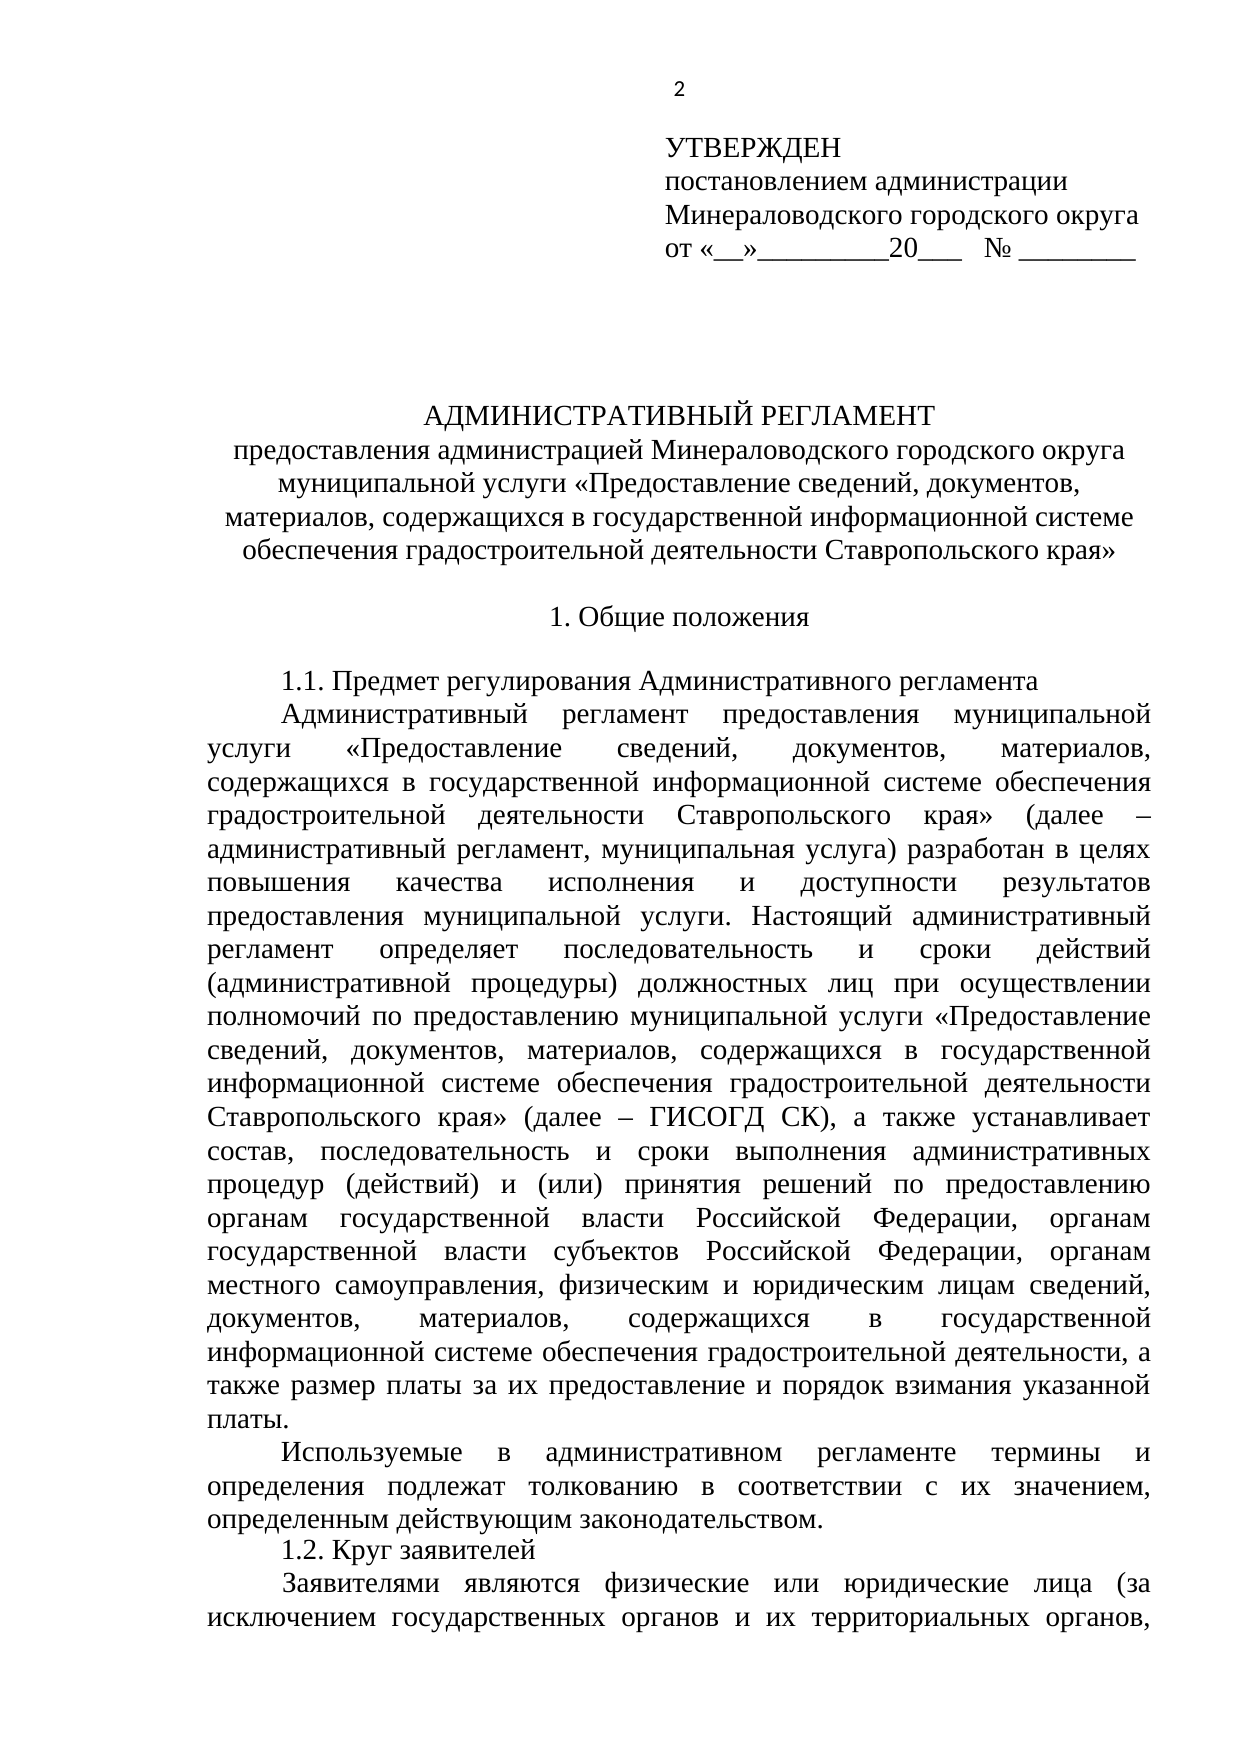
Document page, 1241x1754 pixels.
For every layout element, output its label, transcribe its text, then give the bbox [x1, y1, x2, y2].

text 1.1. Предмет регулирования Административного регламента [207, 667, 1152, 697]
text Административный регламент предоставления муниципальной услуги «Предоставление сведений, документов, материалов, содержащихся в государственной информационной системе обеспечения градостроительной деятельности Ставропольского края» (далее – административный регламент, муниципальная услуга) разработан в целях повышения качества исполнения и доступности результатов предоставления муниципальной услуги. Настоящий административный регламент определяет последовательность и сроки действий (административной процедуры) должностных лиц при осуществлении полномочий по предоставлению муниципальной услуги «Предоставление сведений, документов, материалов, содержащихся в государственной информационной системе обеспечения градостроительной деятельности Ставропольского края» (далее – ГИСОГД СК), а также устанавливает состав, последовательность и сроки выполнения административных процедур (действий) и (или) принятия решений по предоставлению органам государственной власти Российской Федерации, органам государственной власти субъектов Российской Федерации, органам местного самоуправления, физическим и юридическим лицам сведений, документов, материалов, содержащихся в государственной информационной системе обеспечения градостроительной деятельности, а также размер платы за их предоставление и порядок взимания указанной платы. [207, 697, 1152, 1434]
text Минераловодского городского округа [664, 197, 1152, 231]
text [207, 1565, 1152, 1632]
text постановлением администрации [664, 163, 1152, 197]
text Используемые в административном регламенте термины и определения подлежат толкованию в соответствии с их значением, определенным действующим законодательством. [207, 1434, 1152, 1535]
text предоставления администрацией Минераловодского городского округа муниципальной услуги «Предоставление сведений, документов, материалов, содержащихся в государственной информационной системе обеспечения градостроительной деятельности Ставропольского края» [207, 432, 1152, 566]
text от «__»_________20___ № ________ [664, 231, 1152, 264]
text 1.2. Круг заявителей [207, 1535, 1152, 1565]
text АДМИНИСТРАТИВНЫЙ РЕГЛАМЕНТ [207, 398, 1152, 432]
text 1. Общие положения [207, 599, 1152, 633]
text УТВЕРЖДЕН [664, 130, 1152, 163]
